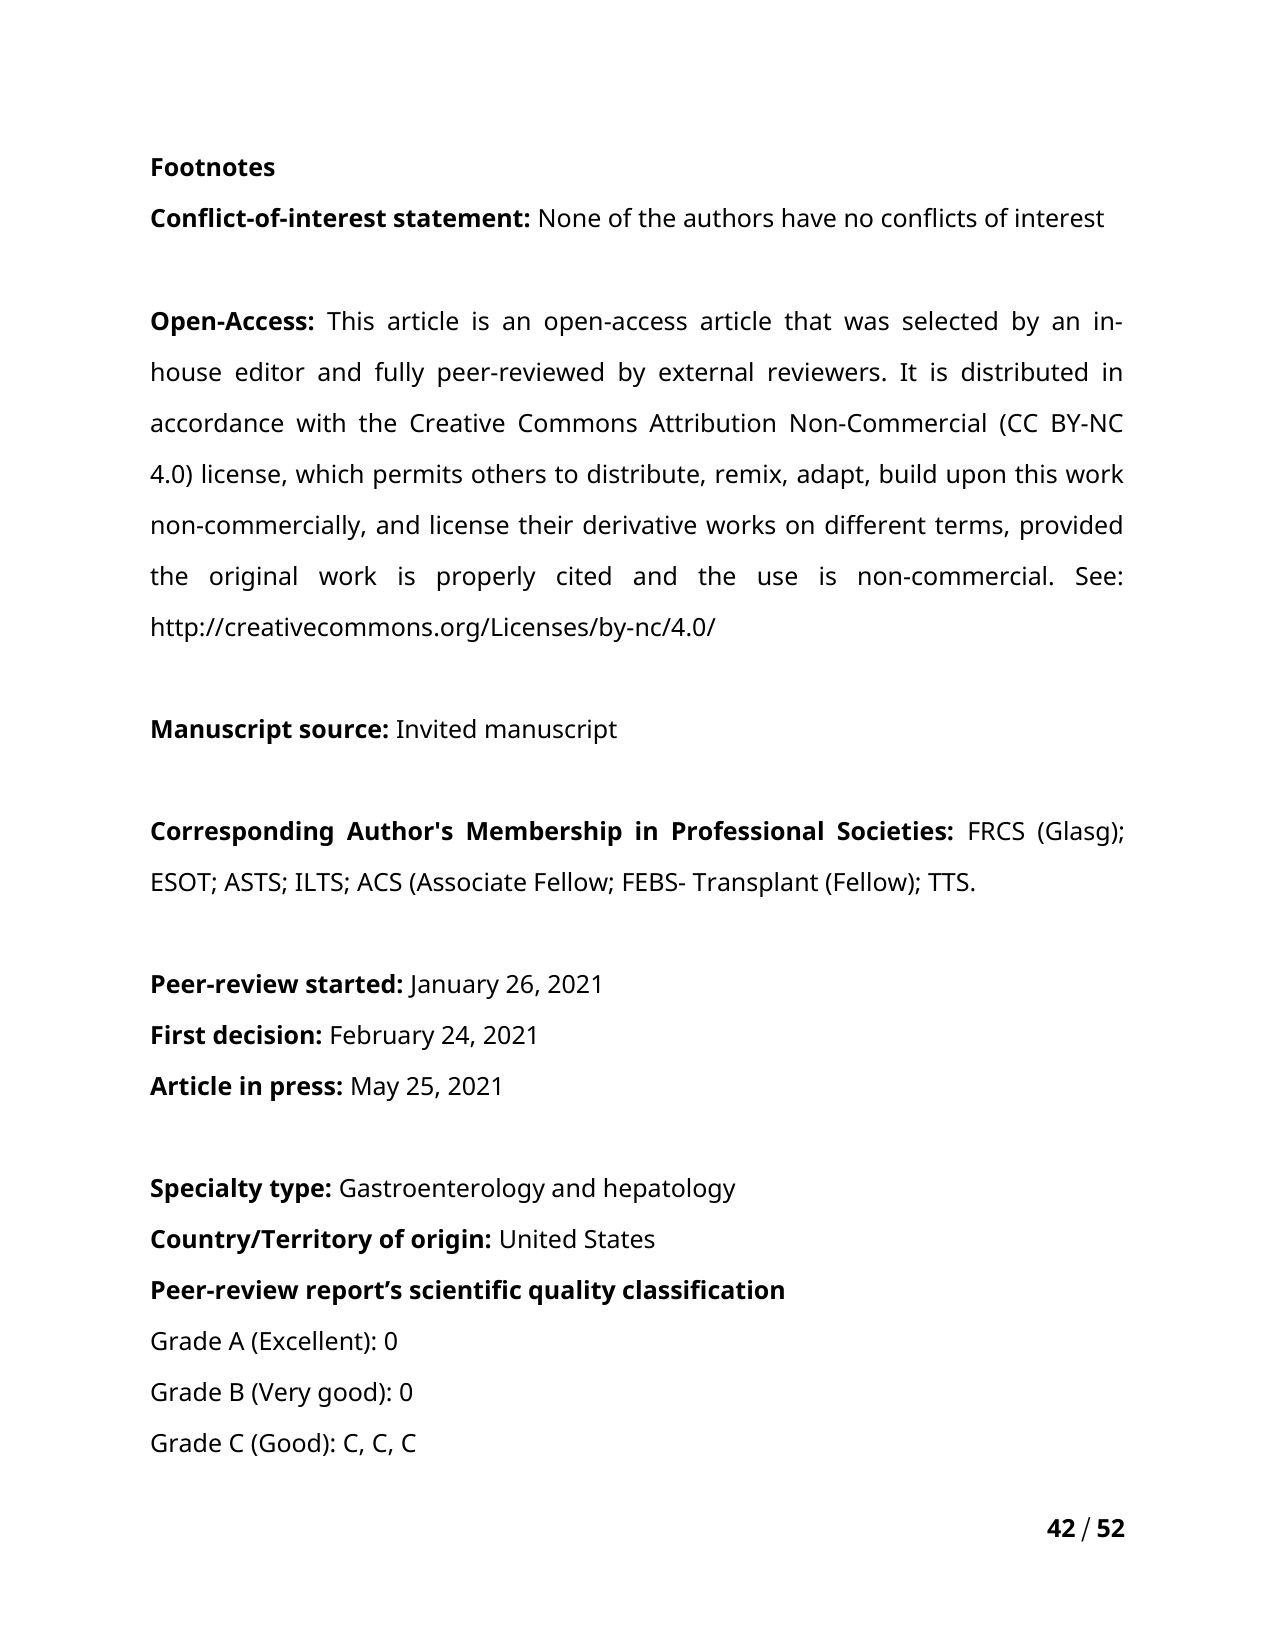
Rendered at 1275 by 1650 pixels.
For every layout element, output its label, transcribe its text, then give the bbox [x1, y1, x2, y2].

text First decision: February 24, 2021 [150, 1018, 1125, 1052]
text Specialty type: Gastroenterology and hepatology [150, 1171, 1125, 1205]
text Grade A (Excellent): 0 [150, 1324, 1125, 1358]
text Open-Access: This article is an open-access article that was selected by an in-house editor and fully peer-reviewed by external reviewers. It is distributed in accordance with the Creative Commons Attribution Non-Commercial (CC BY-NC 4.0) license, which permits others to distribute, remix, adapt, build upon this work non-commercially, and license their derivative works on different terms, provided the original work is properly cited and the use is non-commercial. See: http://creativecommons.org/Licenses/by-nc/4.0/ [150, 303, 1125, 643]
text Manuscript source: Invited manuscript [150, 711, 1125, 746]
text Grade B (Very good): 0 [150, 1375, 1125, 1409]
text Corresponding Author's Membership in Professional Societies: FRCS (Glasg); ESOT; ASTS; ILTS; ACS (Associate Fellow; FEBS- Transplant (Fellow); TTS. [150, 813, 1125, 899]
text Country/Territory of origin: United States [150, 1222, 1125, 1256]
text Peer-review started: January 26, 2021 [150, 967, 1125, 1001]
text Footnotes [150, 150, 1125, 184]
text Peer-review report’s scientific quality classification [150, 1273, 1125, 1307]
text Conflict-of-interest statement: None of the authors have no conflicts of interest [150, 201, 1125, 235]
text Article in press: May 25, 2021 [150, 1069, 1125, 1103]
text Grade C (Good): C, C, C [150, 1426, 1125, 1460]
